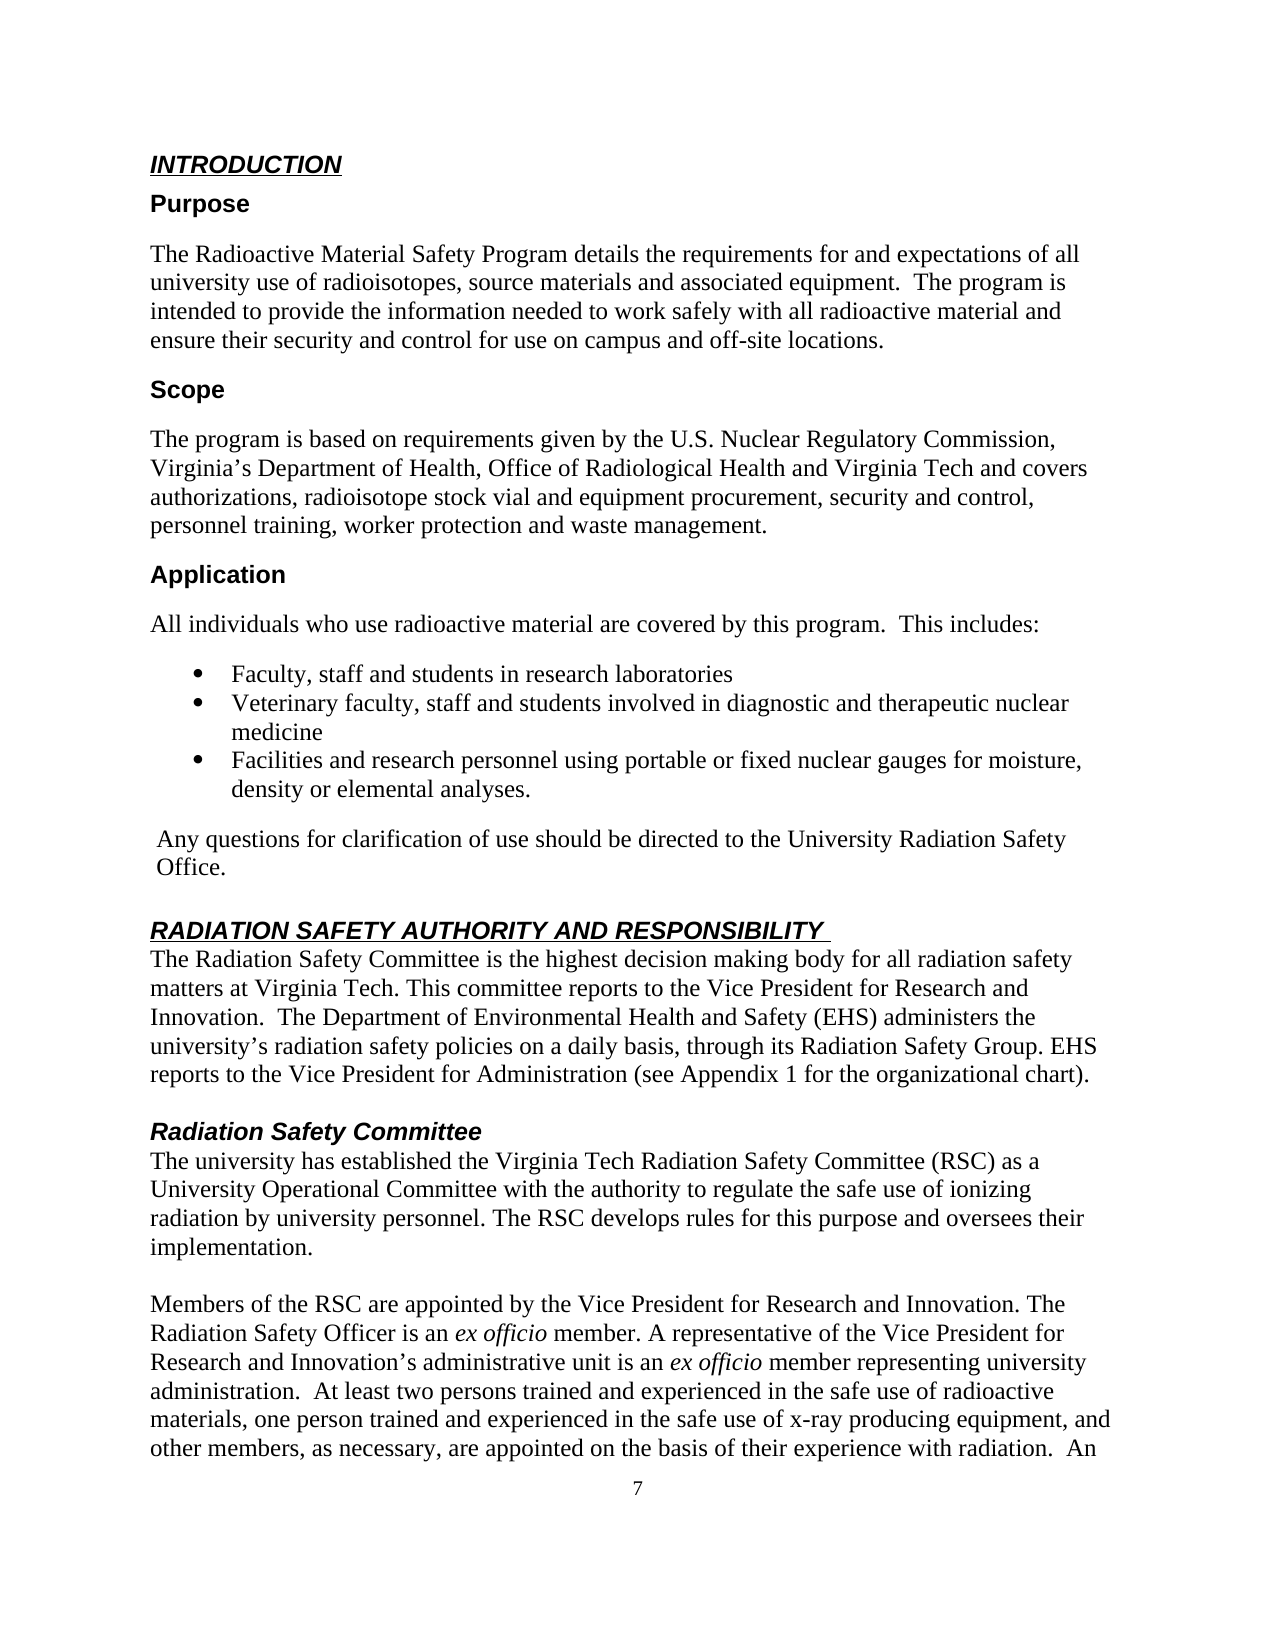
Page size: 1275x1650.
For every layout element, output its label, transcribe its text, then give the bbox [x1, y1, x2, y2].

subtitle The Radioactive Material Safety Program details the requirements for and expectations of all university use of radioisotopes, source materials and associated equipment. The program is intended to provide the information needed to work safely with all radioactive material and ensure their security and control for use on campus and off-site locations. [150, 239, 1125, 354]
subtitle Faculty, staff and students in research laboratories [194, 659, 1125, 688]
subtitle Scope [150, 374, 1125, 403]
subtitle Purpose [150, 189, 1125, 218]
text The university has established the Virginia Tech Radiation Safety Committee (RSC) as a University Operational Committee with the authority to regulate the safe use of ionizing radiation by university personnel. The RSC develops rules for this purpose and oversees their implementation. [150, 1187, 1125, 1302]
subtitle INTRODUCTION [150, 150, 1125, 179]
subtitle Radiation Safety Committee [150, 1159, 1125, 1187]
subtitle Veterinary faculty, staff and students involved in diagnostic and therapeutic nuclear medicine [194, 709, 1125, 766]
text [150, 1331, 1125, 1475]
subtitle The program is based on requirements given by the U.S. Nuclear Regulatory Commission, Virginia’s Department of Health, Office of Radiological Health and Virginia Tech and covers authorizations, radioisotope stock vial and equipment procurement, security and control, personnel training, worker protection and waste management. [150, 424, 1125, 539]
subtitle RADIATION SAFETY AUTHORITY AND RESPONSIBILITY [150, 957, 1125, 986]
subtitle All individuals who use radioactive material are covered by this program. This includes: [150, 609, 1125, 638]
text The Radiation Safety Committee is the highest decision making body for all radiation safety matters at Virginia Tech. This committee reports to the Vice President for Research and Innovation. The Department of Environmental Health and Safety (EHS) administers the university’s radiation safety policies on a daily basis, through its Radiation Safety Group. EHS reports to the Vice President for Administration (see Appendix 1 for the organizational chart). [150, 986, 1125, 1130]
subtitle Application [150, 560, 1125, 589]
subtitle Any questions for clarification of use should be directed to the University Radiation Safety Office. [156, 865, 1125, 923]
subtitle Facilities and research personnel using portable or fixed nuclear gauges for moisture, density or elemental analyses. [194, 787, 1125, 844]
